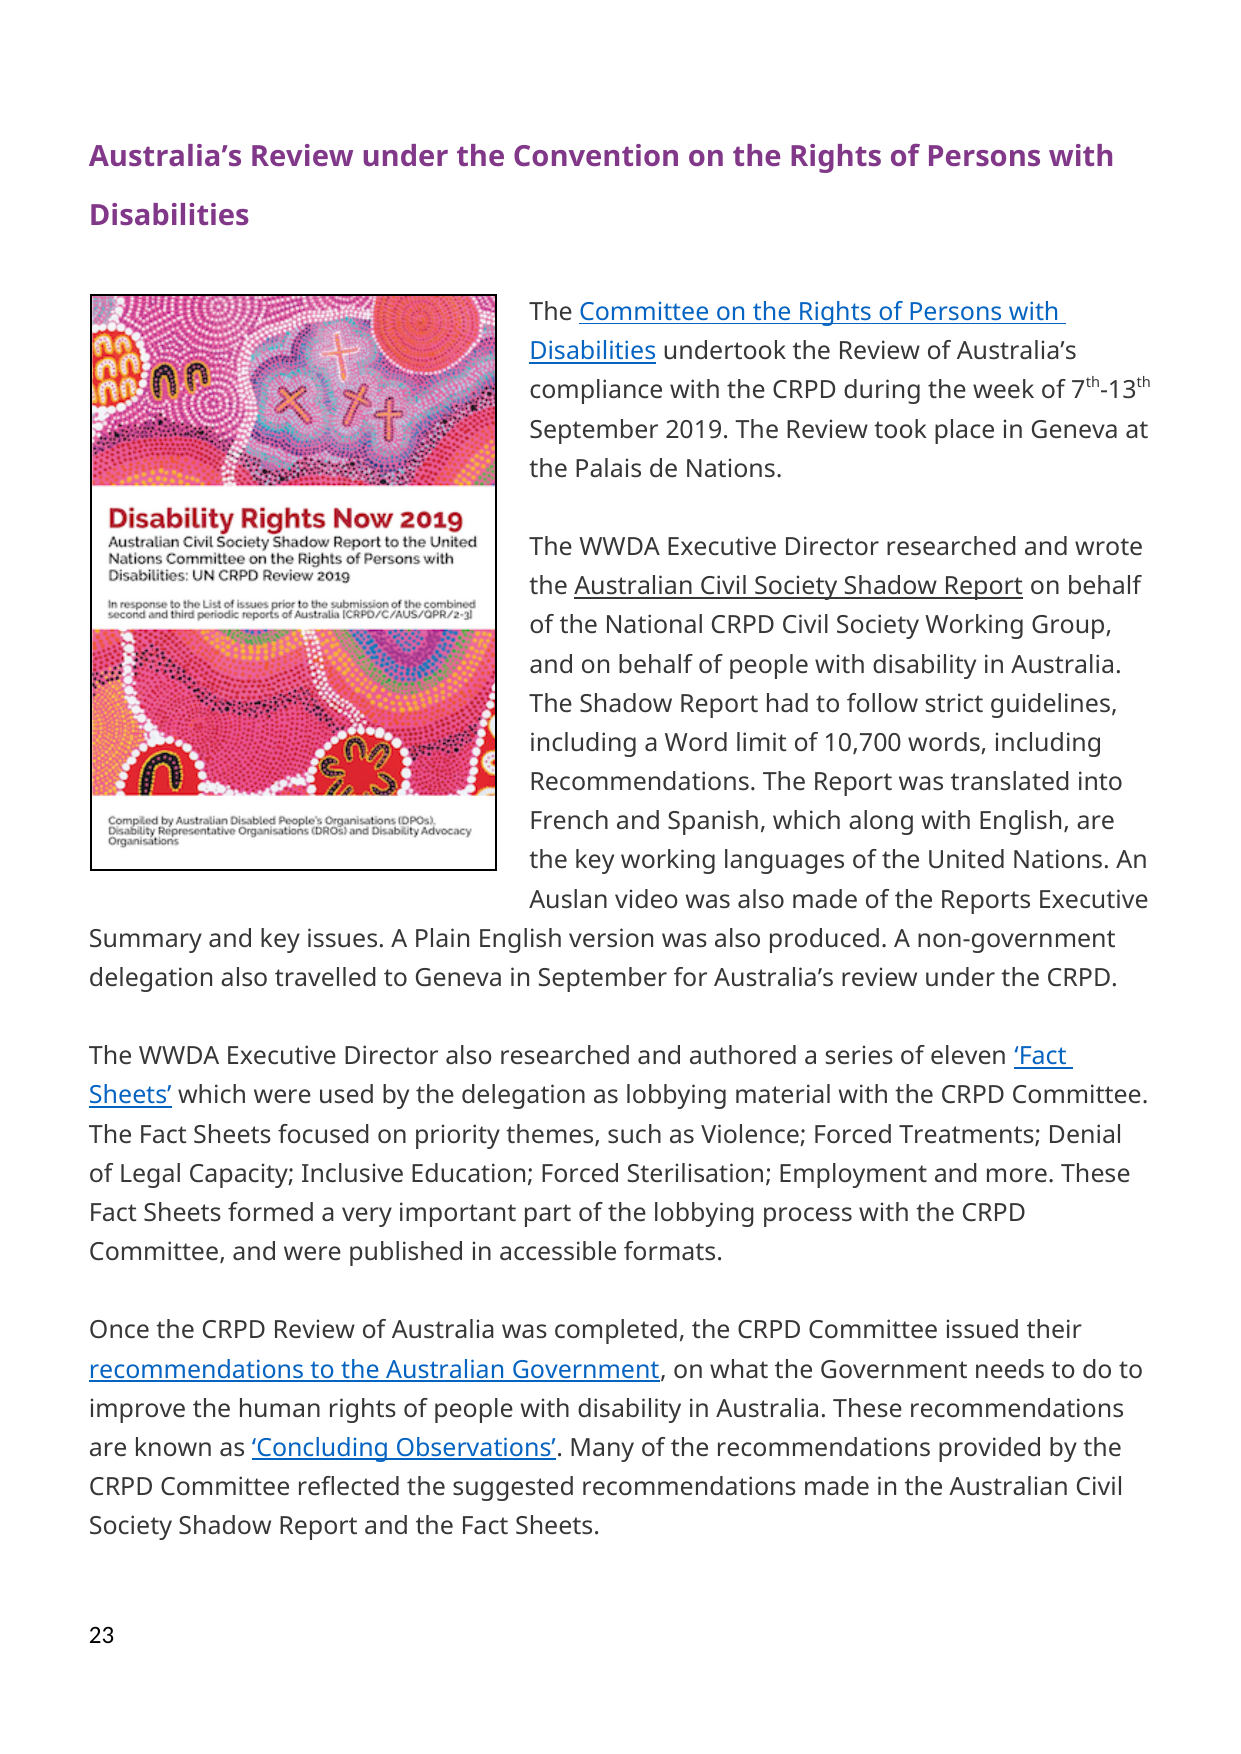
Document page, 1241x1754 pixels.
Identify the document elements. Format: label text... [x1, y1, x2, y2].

text The WWDA Executive Director also researched and authored a series of eleven ‘Fact Sheets’ which were used by the delegation as lobbying material with the CRPD Committee. The Fact Sheets focused on priority themes, such as Violence; Forced Treatments; Denial of Legal Capacity; Inclusive Education; Forced Sterilisation; Employment and more. These Fact Sheets formed a very important part of the lobbying process with the CRPD Committee, and were published in accessible formats. [89, 1038, 1152, 1268]
subtitle Australia’s Review under the Convention on the Rights of Persons with Disabilities [89, 135, 1152, 234]
text The WWDA Executive Director researched and wrote the Australian Civil Society Shadow Report on behalf of the National CRPD Civil Society Working Group, and on behalf of people with disability in Australia. The Shadow Report had to follow strict guidelines, including a Word limit of 10,700 words, including Recommendations. The Report was translated into French and Spanish, which along with English, are the key working languages of the United Nations. An Auslan video was also made of the Reports Executive Summary and key issues. A Plain English version was also produced. A non-government delegation also travelled to Geneva in September for Australia’s review under the CRPD. [89, 529, 1152, 994]
picture [92, 296, 495, 869]
text The Committee on the Rights of Persons with Disabilities undertook the Review of Australia’s compliance with the CRPD during the week of 7th-13th September 2019. The Review took place in Geneva at the Palais de Nations. [510, 294, 1152, 484]
table_header [78, 294, 510, 897]
text Once the CRPD Review of Australia was completed, the CRPD Committee issued their recommendations to the Australian Government, on what the Government needs to do to improve the human rights of people with disability in Australia. These recommendations are known as ‘Concluding Observations’. Many of the recommendations provided by the CRPD Committee reflected the suggested recommendations made in the Australian Civil Society Shadow Report and the Fact Sheets. [89, 1312, 1152, 1542]
